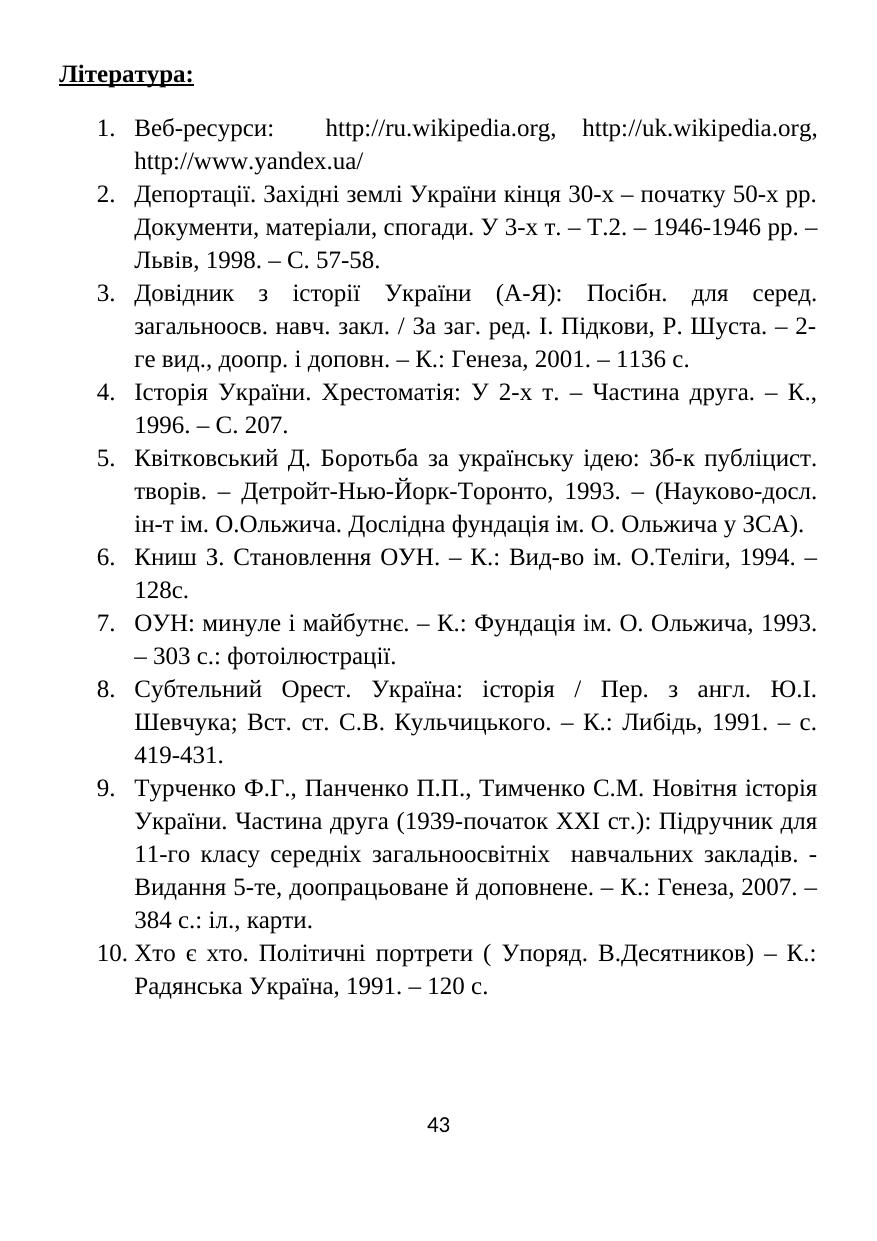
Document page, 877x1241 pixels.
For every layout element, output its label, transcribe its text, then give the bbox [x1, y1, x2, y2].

list Депортації. Західні землі України кінця 30-х – початку 50-х рр. Документи, матеріали, спогади. У 3-х т. – Т.2. – 1946-1946 рр. – Львів, 1998. – С. 57-58. [97, 179, 818, 274]
list Субтельний Орест. Україна: історія / Пер. з англ. Ю.І. Шевчука; Вст. ст. С.В. Кульчицького. – К.: Либідь, 1991. – с. 419-431. [97, 674, 818, 769]
text Література: [59, 59, 818, 88]
list Книш З. Становлення ОУН. – К.: Вид-во ім. О.Теліги, 1994. – 128с. [97, 542, 818, 604]
list Хто є хто. Політичні портрети ( Упоряд. В.Десятников) – К.: Радянська Україна, 1991. – 120 с. [97, 938, 818, 1000]
list Турченко Ф.Г., Панченко П.П., Тимченко С.М. Новітня історія України. Частина друга (1939-початок ХХІ ст.): Підручник для 11-го класу середніх загальноосвітніх навчальних закладів. - Видання 5-те, доопрацьоване й доповнене. – К.: Генеза, 2007. – 384 с.: іл., карти. [97, 773, 818, 934]
list Квітковський Д. Боротьба за українську ідею: Зб-к публіцист. творів. – Детройт-Нью-Йорк-Торонто, 1993. – (Науково-досл. ін-т ім. О.Ольжича. Дослідна фундація ім. О. Ольжича у ЗСА). [97, 443, 818, 538]
list Історія України. Хрестоматія: У 2-х т. – Частина друга. – К., 1996. – С. 207. [97, 377, 818, 439]
list Веб-ресурси: http://ru.wikipedia.org, http://uk.wikipedia.org, http://www.yandex.ua/ [97, 113, 818, 175]
list Довідник з історії України (А-Я): Посібн. для серед. загальноосв. навч. закл. / За заг. ред. І. Підкови, Р. Шуста. – 2-ге вид., доопр. і доповн. – К.: Генеза, 2001. – 1136 с. [97, 278, 818, 373]
list ОУН: минуле і майбутнє. – К.: Фундація ім. О. Ольжича, 1993. – 303 с.: фотоілюстрації. [97, 608, 818, 670]
